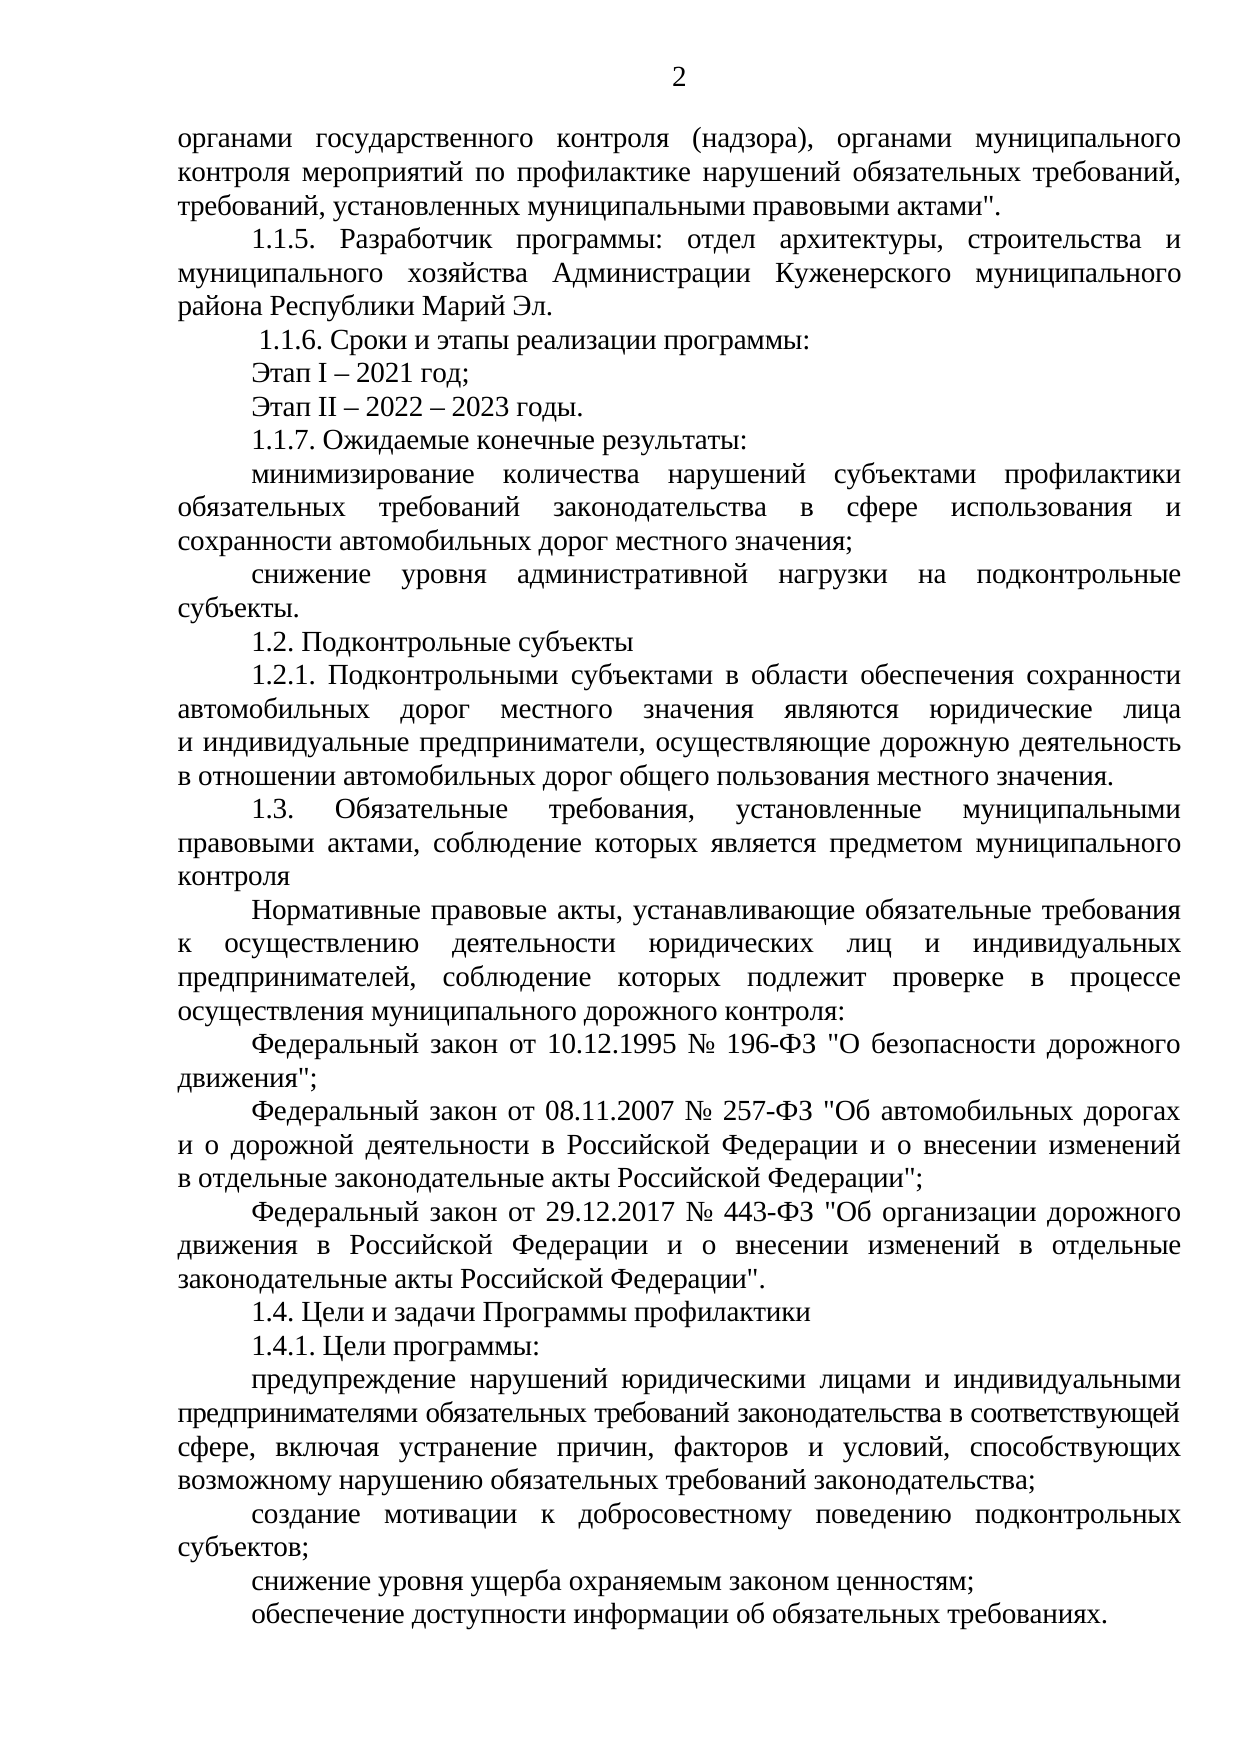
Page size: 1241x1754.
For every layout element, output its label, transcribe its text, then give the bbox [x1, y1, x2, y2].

text снижение уровня административной нагрузки на подконтрольные субъекты. [177, 557, 1181, 624]
text создание мотивации к добросовестному поведению подконтрольных субъектов; [177, 1496, 1181, 1563]
text обеспечение доступности информации об обязательных требованиях. [177, 1596, 1181, 1630]
text органами государственного контроля (надзора), органами муниципального контроля мероприятий по профилактике нарушений обязательных требований, требований, установленных муниципальными правовыми актами". [177, 121, 1181, 221]
text 1.4. Цели и задачи Программы профилактики [177, 1294, 1181, 1328]
text Этап II – 2022 – 2023 годы. [177, 389, 1181, 422]
text 1.1.6. Сроки и этапы реализации программы: [177, 322, 1181, 355]
text снижение уровня ущерба охраняемым законом ценностям; [177, 1563, 1181, 1596]
text Федеральный закон от 29.12.2017 № 443-ФЗ "Об организации дорожного движения в Российской Федерации и о внесении изменений в отдельные законодательные акты Российской Федерации". [177, 1194, 1181, 1294]
text Федеральный закон от 08.11.2007 № 257-ФЗ "Об автомобильных дорогах и о дорожной деятельности в Российской Федерации и о внесении изменений в отдельные законодательные акты Российской Федерации"; [177, 1093, 1181, 1194]
text предупреждение нарушений юридическими лицами и индивидуальными предпринимателями обязательных требований законодательства в соответствующей сфере, включая устранение причин, факторов и условий, способствующих возможному нарушению обязательных требований законодательства; [177, 1362, 1181, 1496]
text 1.4.1. Цели программы: [177, 1328, 1181, 1362]
text 1.2. Подконтрольные субъекты [177, 624, 1181, 657]
text Этап I – 2021 год; [177, 355, 1181, 389]
text 1.1.5. Разработчик программы: отдел архитектуры, строительства и муниципального хозяйства Администрации Куженерского муниципального района Республики Марий Эл. [177, 221, 1181, 322]
text 1.3. Обязательные требования, установленные муниципальными правовыми актами, соблюдение которых является предметом муниципального контроля [177, 791, 1181, 892]
text минимизирование количества нарушений субъектами профилактики обязательных требований законодательства в сфере использования и сохранности автомобильных дорог местного значения; [177, 456, 1181, 557]
text Нормативные правовые акты, устанавливающие обязательные требования к осуществлению деятельности юридических лиц и индивидуальных предпринимателей, соблюдение которых подлежит проверке в процессе осуществления муниципального дорожного контроля: [177, 892, 1181, 1026]
text 1.2.1. Подконтрольными субъектами в области обеспечения сохранности автомобильных дорог местного значения являются юридические лица и индивидуальные предприниматели, осуществляющие дорожную деятельность в отношении автомобильных дорог общего пользования местного значения. [177, 657, 1181, 791]
text Федеральный закон от 10.12.1995 № 196-ФЗ "О безопасности дорожного движения"; [177, 1026, 1181, 1093]
text 1.1.7. Ожидаемые конечные результаты: [177, 422, 1181, 456]
